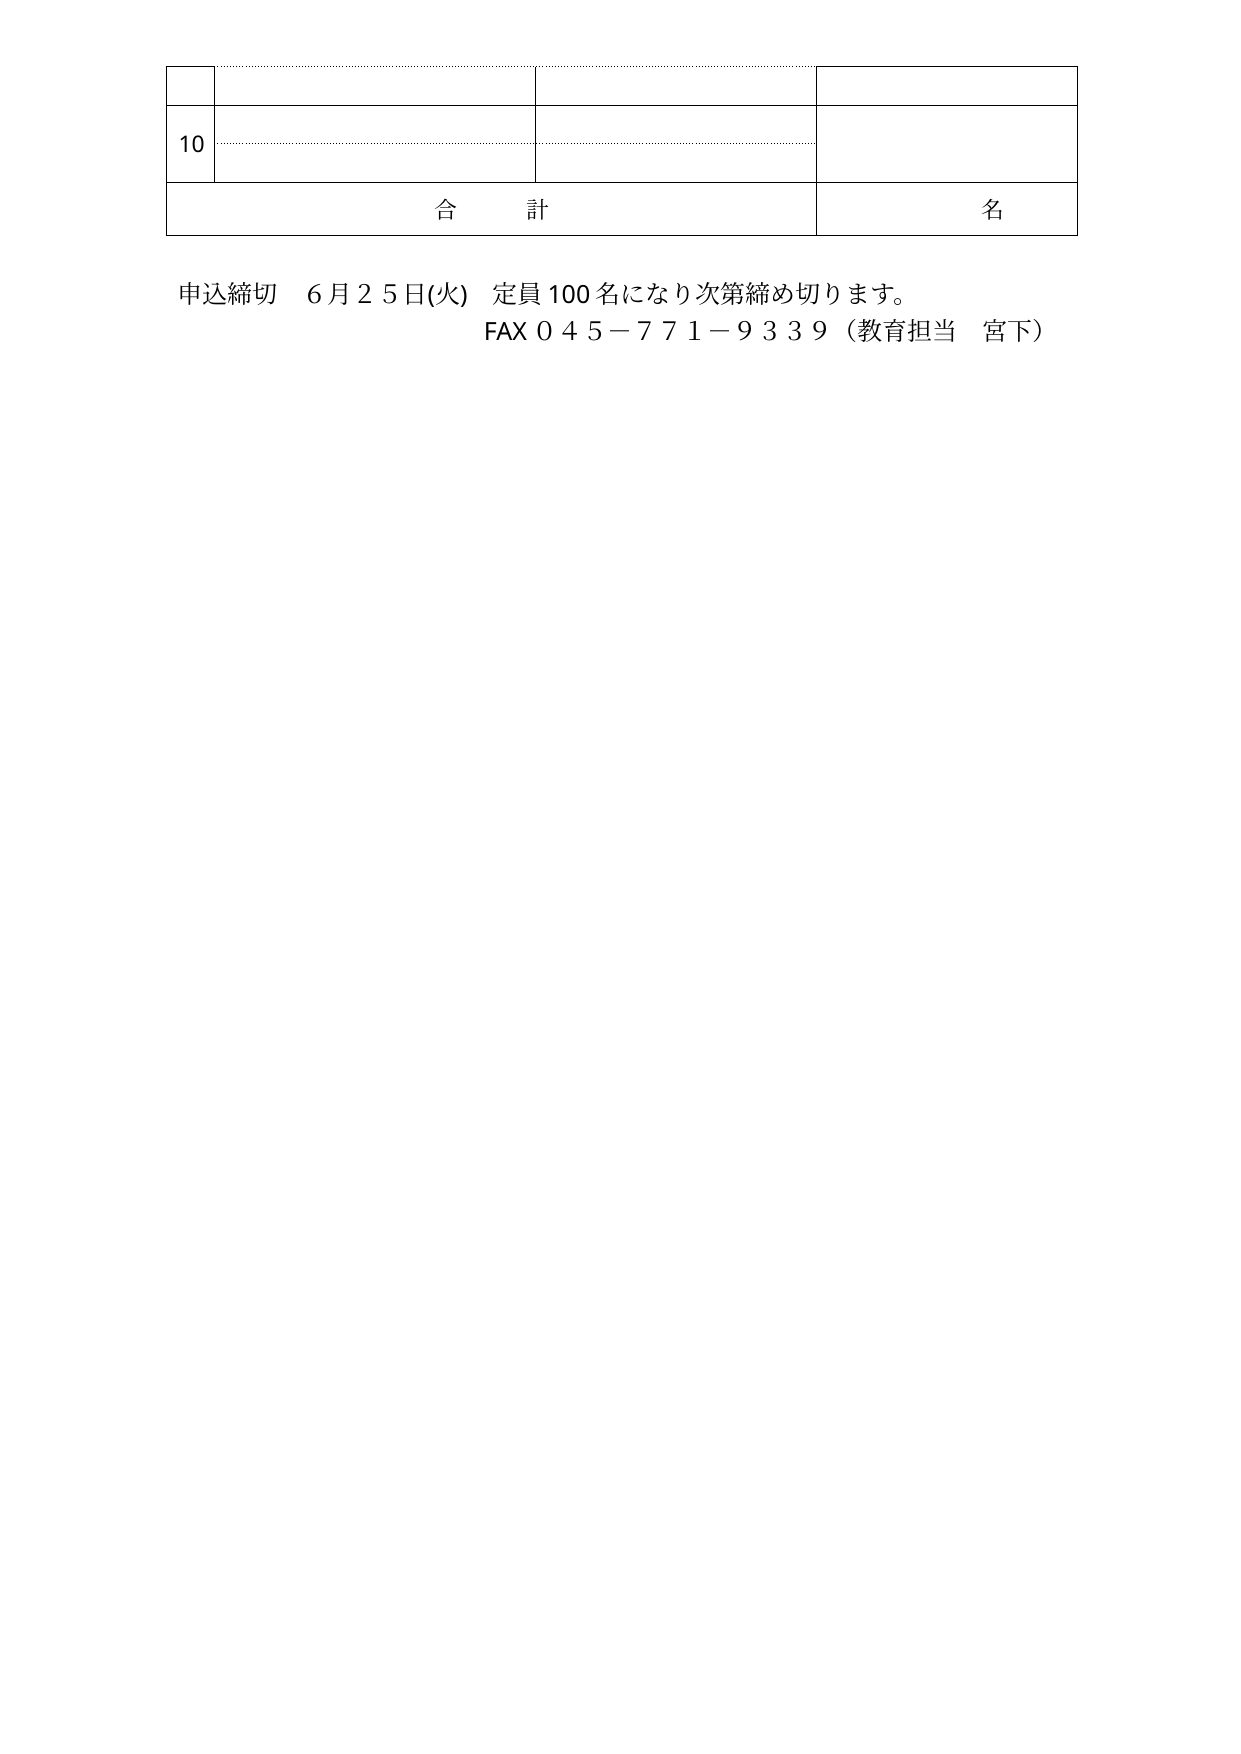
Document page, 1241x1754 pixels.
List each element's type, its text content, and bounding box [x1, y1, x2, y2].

table_cell 合 計 [167, 183, 816, 235]
table_cell [817, 67, 1077, 105]
table_cell 10 [167, 106, 214, 182]
text FAX０４５－７７１－９３３９（教育担当 宮下） [177, 311, 1063, 349]
table_cell 名 [817, 183, 1077, 235]
table_cell [817, 106, 1077, 182]
table_cell 9 [167, 67, 214, 105]
table_cell [215, 66, 536, 105]
table_cell [215, 106, 535, 143]
text 申込締切 ６月２５日(火) 定員100名になり次第締め切ります。 [177, 274, 1063, 311]
table_cell [536, 143, 816, 182]
table_cell [536, 106, 816, 143]
table_cell [536, 66, 816, 105]
table_cell [215, 143, 535, 182]
